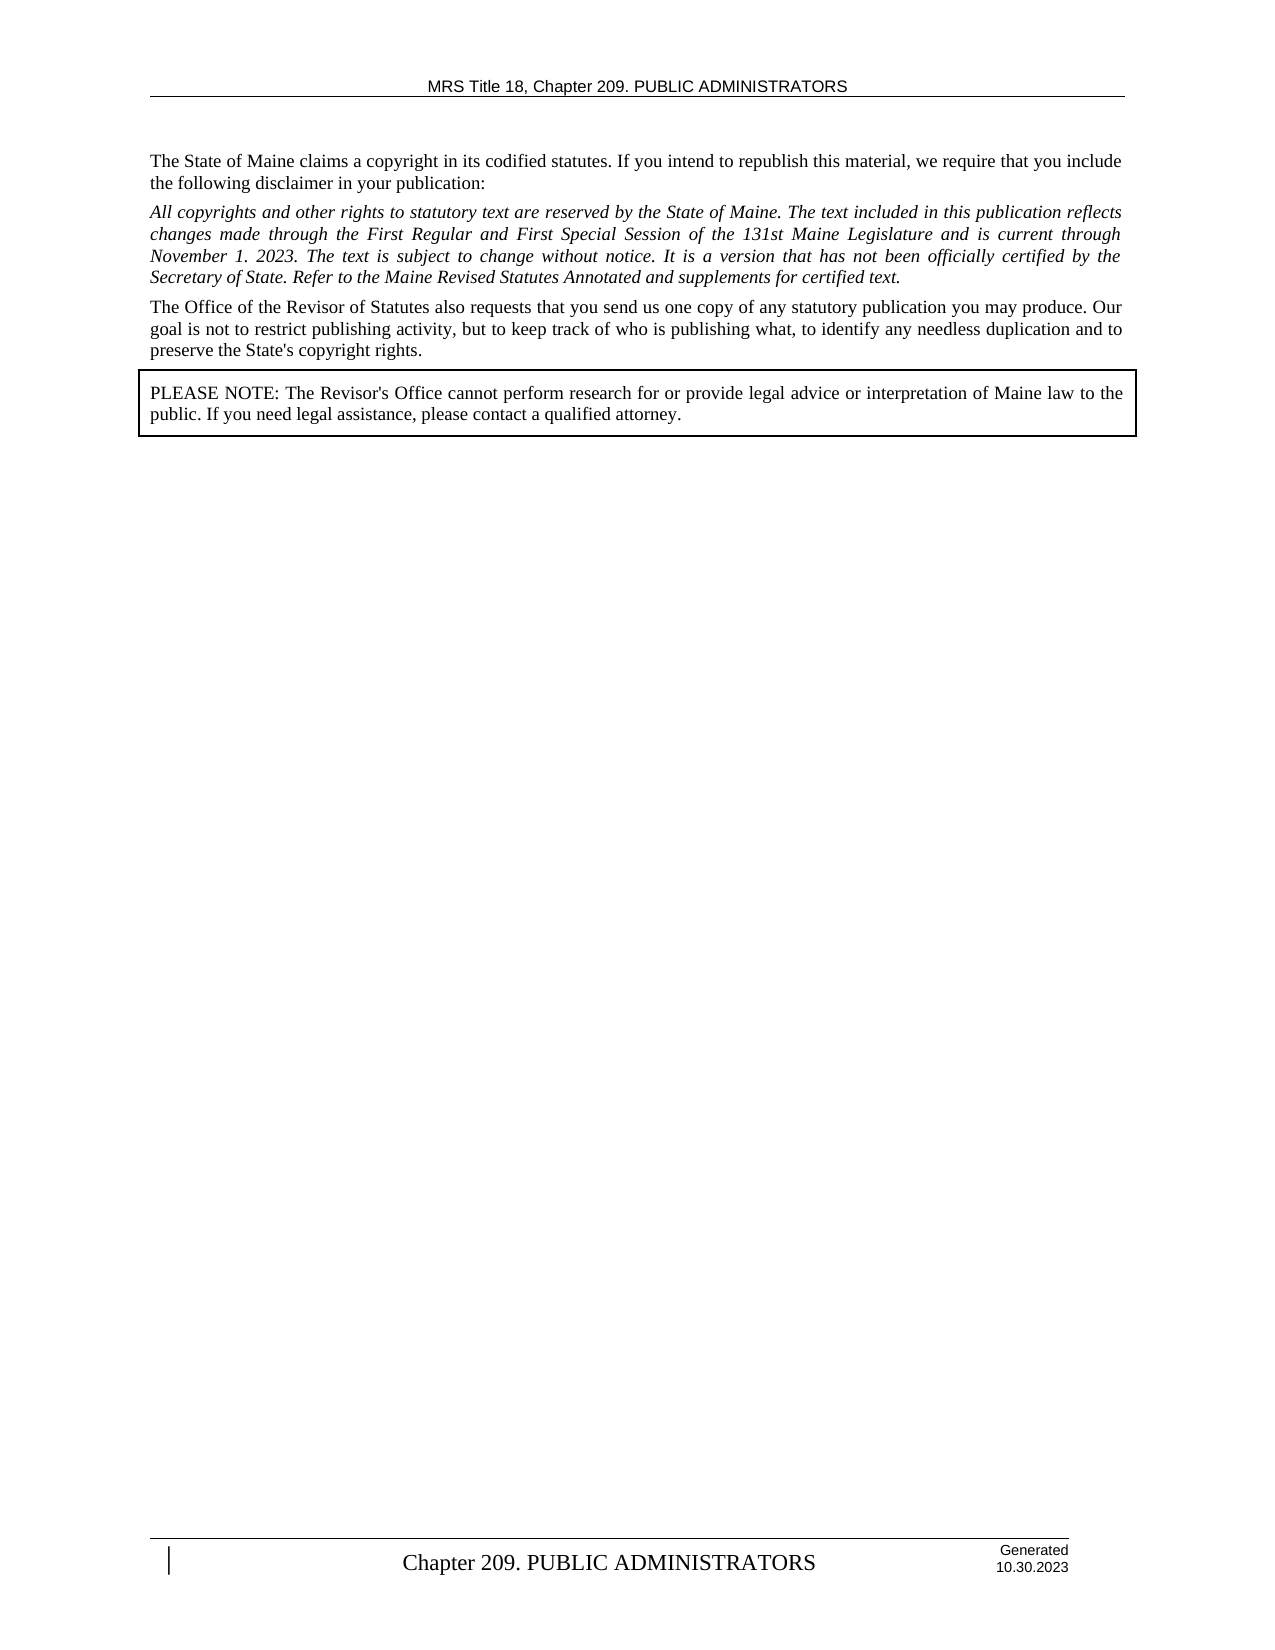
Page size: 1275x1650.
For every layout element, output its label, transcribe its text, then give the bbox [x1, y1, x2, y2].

text The State of Maine claims a copyright in its codified statutes. If you intend to republish this material, we require that you include the following disclaimer in your publication: [150, 150, 1125, 193]
text PLEASE NOTE: The Revisor's Office cannot perform research for or provide legal advice or interpretation of Maine law to the public. If you need legal assistance, please contact a qualified attorney. [140, 371, 1135, 435]
text The Office of the Revisor of Statutes also requests that you send us one copy of any statutory publication you may produce. Our goal is not to restrict publishing activity, but to keep track of who is publishing what, to identify any needless duplication and to preserve the State's copyright rights. [150, 296, 1125, 361]
text All copyrights and other rights to statutory text are reserved by the State of Maine. The text included in this publication reflects changes made through the First Regular and First Special Session of the 131st Maine Legislature and is current through November 1. 2023 . The text is subject to change without notice. It is a version that has not been officially certified by the Secretary of State. Refer to the Maine Revised Statutes Annotated and supplements for certified text. [150, 201, 1125, 288]
